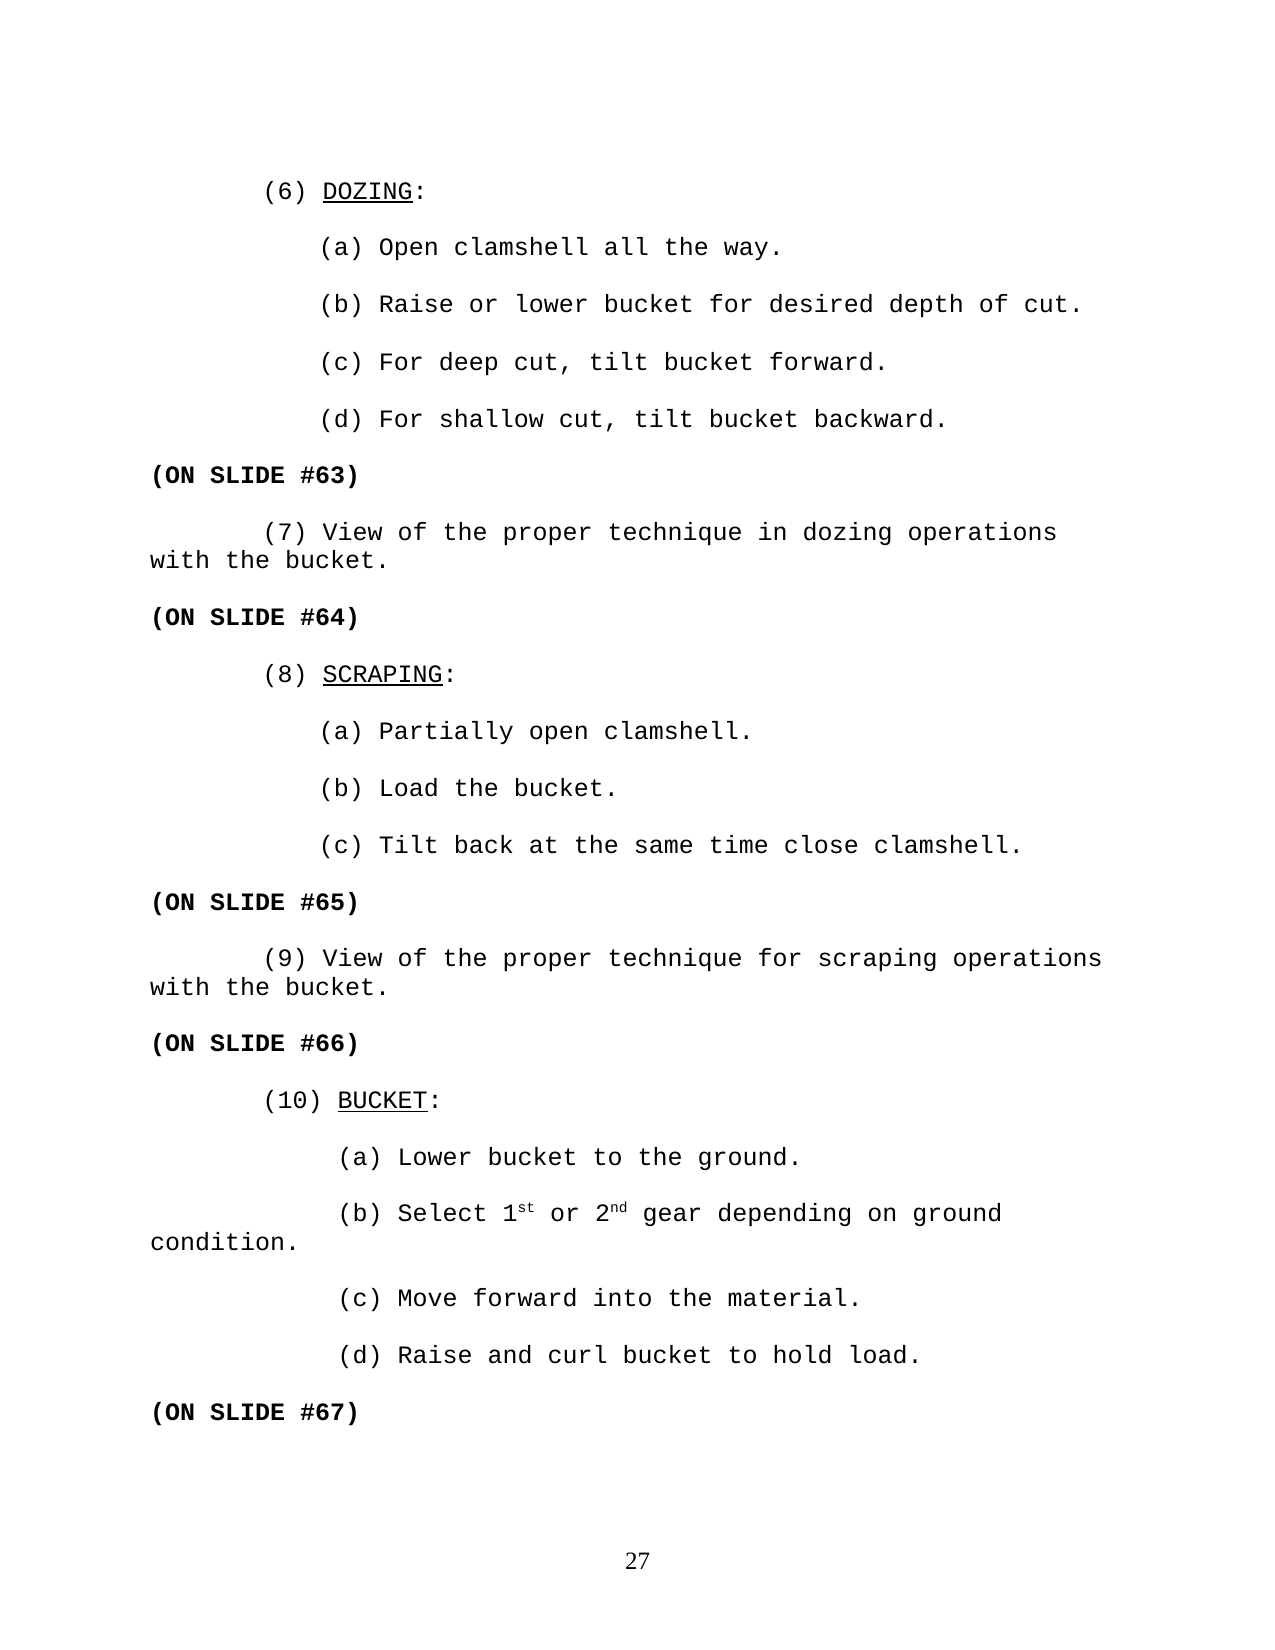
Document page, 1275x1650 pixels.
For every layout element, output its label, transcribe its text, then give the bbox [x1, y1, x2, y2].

text (d) Raise and curl bucket to hold load. [150, 1342, 1125, 1371]
text (ON SLIDE #66) [150, 1031, 1125, 1059]
text (a) Lower bucket to the ground. [150, 1144, 1125, 1172]
text (8) SCRAPING: [150, 661, 1125, 689]
text (c) Tilt back at the same time close clamshell. [150, 832, 1125, 861]
text (ON SLIDE #64) [150, 604, 1125, 633]
text (b) Select 1st or 2nd gear depending on ground condition. [150, 1201, 1125, 1257]
text (a) Partially open clamshell. [150, 718, 1125, 747]
text (6) DOZING: [150, 178, 1125, 207]
text (a) Open clamshell all the way. [150, 235, 1125, 263]
text (b) Load the bucket. [150, 775, 1125, 804]
text (ON SLIDE #63) [150, 463, 1125, 491]
text (9) View of the proper technique for scraping operations with the bucket. [150, 946, 1125, 1002]
text (ON SLIDE #65) [150, 889, 1125, 917]
text (b) Raise or lower bucket for desired depth of cut. [150, 292, 1125, 320]
text (10) BUCKET: [150, 1087, 1125, 1116]
text (ON SLIDE #67) [150, 1399, 1125, 1427]
text (c) Move forward into the material. [150, 1286, 1125, 1314]
text (c) For deep cut, tilt bucket forward. [150, 349, 1125, 377]
text (7) View of the proper technique in dozing operations with the bucket. [150, 519, 1125, 576]
text (d) For shallow cut, tilt bucket backward. [150, 406, 1125, 434]
